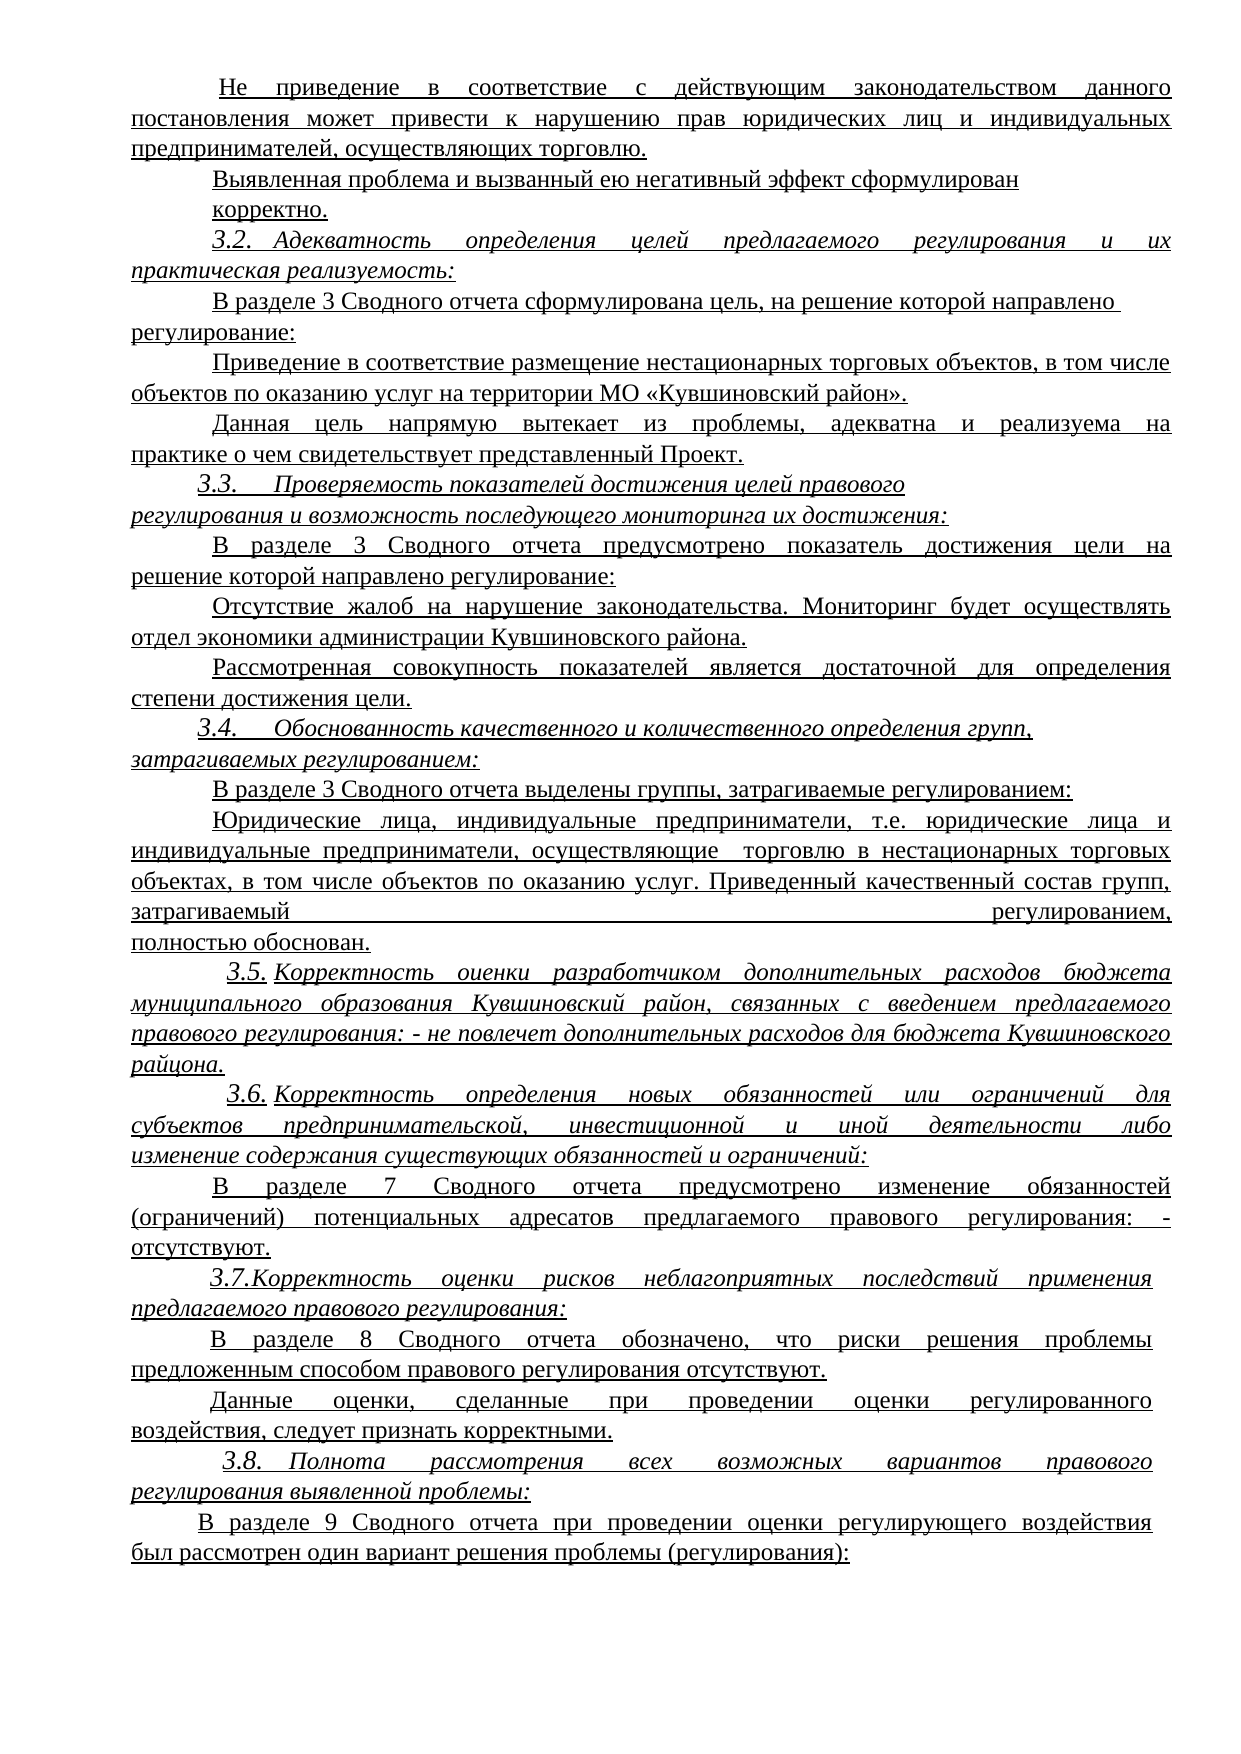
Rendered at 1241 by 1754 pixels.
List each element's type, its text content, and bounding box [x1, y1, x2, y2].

list Полнота рассмотрения всех возможных вариантов правового регулирования выявленной проблемы: [131, 1445, 1153, 1506]
text В разделе 7 Сводного отчета предусмотрено изменение обязанностей (ограничений) потенциальных адресатов предлагаемого правового регулирования: - отсутствуют. [131, 1228, 1171, 1262]
list Корректность оиенки разработчиком дополнительных расходов бюджета муниципального образования Кувшиновский район, связанных с введением предлагаемого правового регулирования: - не повлечет дополнительных расходов для бюджета Кувшиновского райцона. [131, 956, 1171, 1013]
text корректно. [131, 193, 1171, 224]
list Проверяемость показателей достижения целей правового регулирования и возможность последующего мониторинга их достижения: [131, 468, 1171, 529]
text В разделе 9 Сводного отчета при проведении оценки регулирующего воздействия был рассмотрен один вариант решения проблемы (регулирования): [131, 1506, 1153, 1567]
text Рассмотренная совокупность показателей является достаточной для определения степени достижения цели. [131, 651, 1171, 712]
text Юридические лица, индивидуальные предприниматели, т.е. юридические лица и индивидуальные предприниматели, осуществляющие торговлю в нестационарных торговых объектах, в том числе объектов по оказанию услуг. Приведенный качественный состав групп, затрагиваемый регулированием, полностью обоснован. [131, 862, 1171, 891]
text Приведение в соответствие размещение нестационарных торговых объектов, в том числе объектов по оказанию услуг на территории МО «Кувшиновский район». [131, 346, 1171, 407]
list Обоснованность качественного и количественного определения групп, затрагиваемых регулированием: [131, 712, 1171, 773]
list Корректность оиенки разработчиком дополнительных расходов бюджета муниципального образования Кувшиновский район, связанных с введением предлагаемого правового регулирования: - не повлечет дополнительных расходов для бюджета Кувшиновского райцона. [131, 1045, 1171, 1078]
text Юридические лица, индивидуальные предприниматели, т.е. юридические лица и индивидуальные предприниматели, осуществляющие торговлю в нестационарных торговых объектах, в том числе объектов по оказанию услуг. Приведенный качественный состав групп, затрагиваемый регулированием, полностью обоснован. [131, 804, 1171, 860]
text Юридические лица, индивидуальные предприниматели, т.е. юридические лица и индивидуальные предприниматели, осуществляющие торговлю в нестационарных торговых объектах, в том числе объектов по оказанию услуг. Приведенный качественный состав групп, затрагиваемый регулированием, полностью обоснован. [131, 923, 1171, 956]
text Данная цель напрямую вытекает из проблемы, адекватна и реализуема на практике о чем свидетельствует представленный Проект. [131, 407, 1171, 468]
text В разделе 3 Сводного отчета выделены группы, затрагиваемые регулированием: [131, 773, 1171, 804]
text Данные оценки, сделанные при проведении оценки регулированного воздействия, следует признать корректными. [131, 1384, 1153, 1445]
list Корректность оценки рисков неблагоприятных последствий применения предлагаемого правового регулирования: [131, 1262, 1153, 1323]
list Корректность определения новых обязанностей или ограничений для субъектов предпринимательской, инвестиционной и иной деятельности либо изменение содержания существующих обязанностей и ограничений: [131, 1078, 1171, 1135]
list Корректность оиенки разработчиком дополнительных расходов бюджета муниципального образования Кувшиновский район, связанных с введением предлагаемого правового регулирования: - не повлечет дополнительных расходов для бюджета Кувшиновского райцона. [131, 1014, 1171, 1043]
text В разделе 7 Сводного отчета предусмотрено изменение обязанностей (ограничений) потенциальных адресатов предлагаемого правового регулирования: - отсутствуют. [131, 1170, 1171, 1227]
text В разделе 3 Сводного отчета предусмотрено показатель достижения цели на решение которой направлено регулирование: [131, 529, 1171, 590]
list Адекватность определения целей предлагаемого регулирования и их практическая реализуемость: [131, 224, 1171, 285]
text В разделе 8 Сводного отчета обозначено, что риски решения проблемы предложенным способом правового регулирования отсутствуют. [131, 1323, 1153, 1384]
text Отсутствие жалоб на нарушение законодательства. Мониторинг будет осуществлять отдел экономики администрации Кувшиновского района. [131, 590, 1171, 651]
list Корректность определения новых обязанностей или ограничений для субъектов предпринимательской, инвестиционной и иной деятельности либо изменение содержания существующих обязанностей и ограничений: [131, 1137, 1171, 1170]
text В разделе 3 Сводного отчета сформулирована цель, на решение которой направлено регулирование: [131, 285, 1171, 346]
text Юридические лица, индивидуальные предприниматели, т.е. юридические лица и индивидуальные предприниматели, осуществляющие торговлю в нестационарных торговых объектах, в том числе объектов по оказанию услуг. Приведенный качественный состав групп, затрагиваемый регулированием, полностью обоснован. [131, 892, 1171, 921]
text Выявленная проблема и вызванный ею негативный эффект сформулирован [131, 163, 1171, 193]
text Не приведение в соответствие с действующим законодательством данного постановления может привести к нарушению прав юридических лиц и индивидуальных предпринимателей, осуществляющих торговлю. [131, 129, 1171, 163]
text Не приведение в соответствие с действующим законодательством данного постановления может привести к нарушению прав юридических лиц и индивидуальных предпринимателей, осуществляющих торговлю. [131, 71, 1171, 128]
